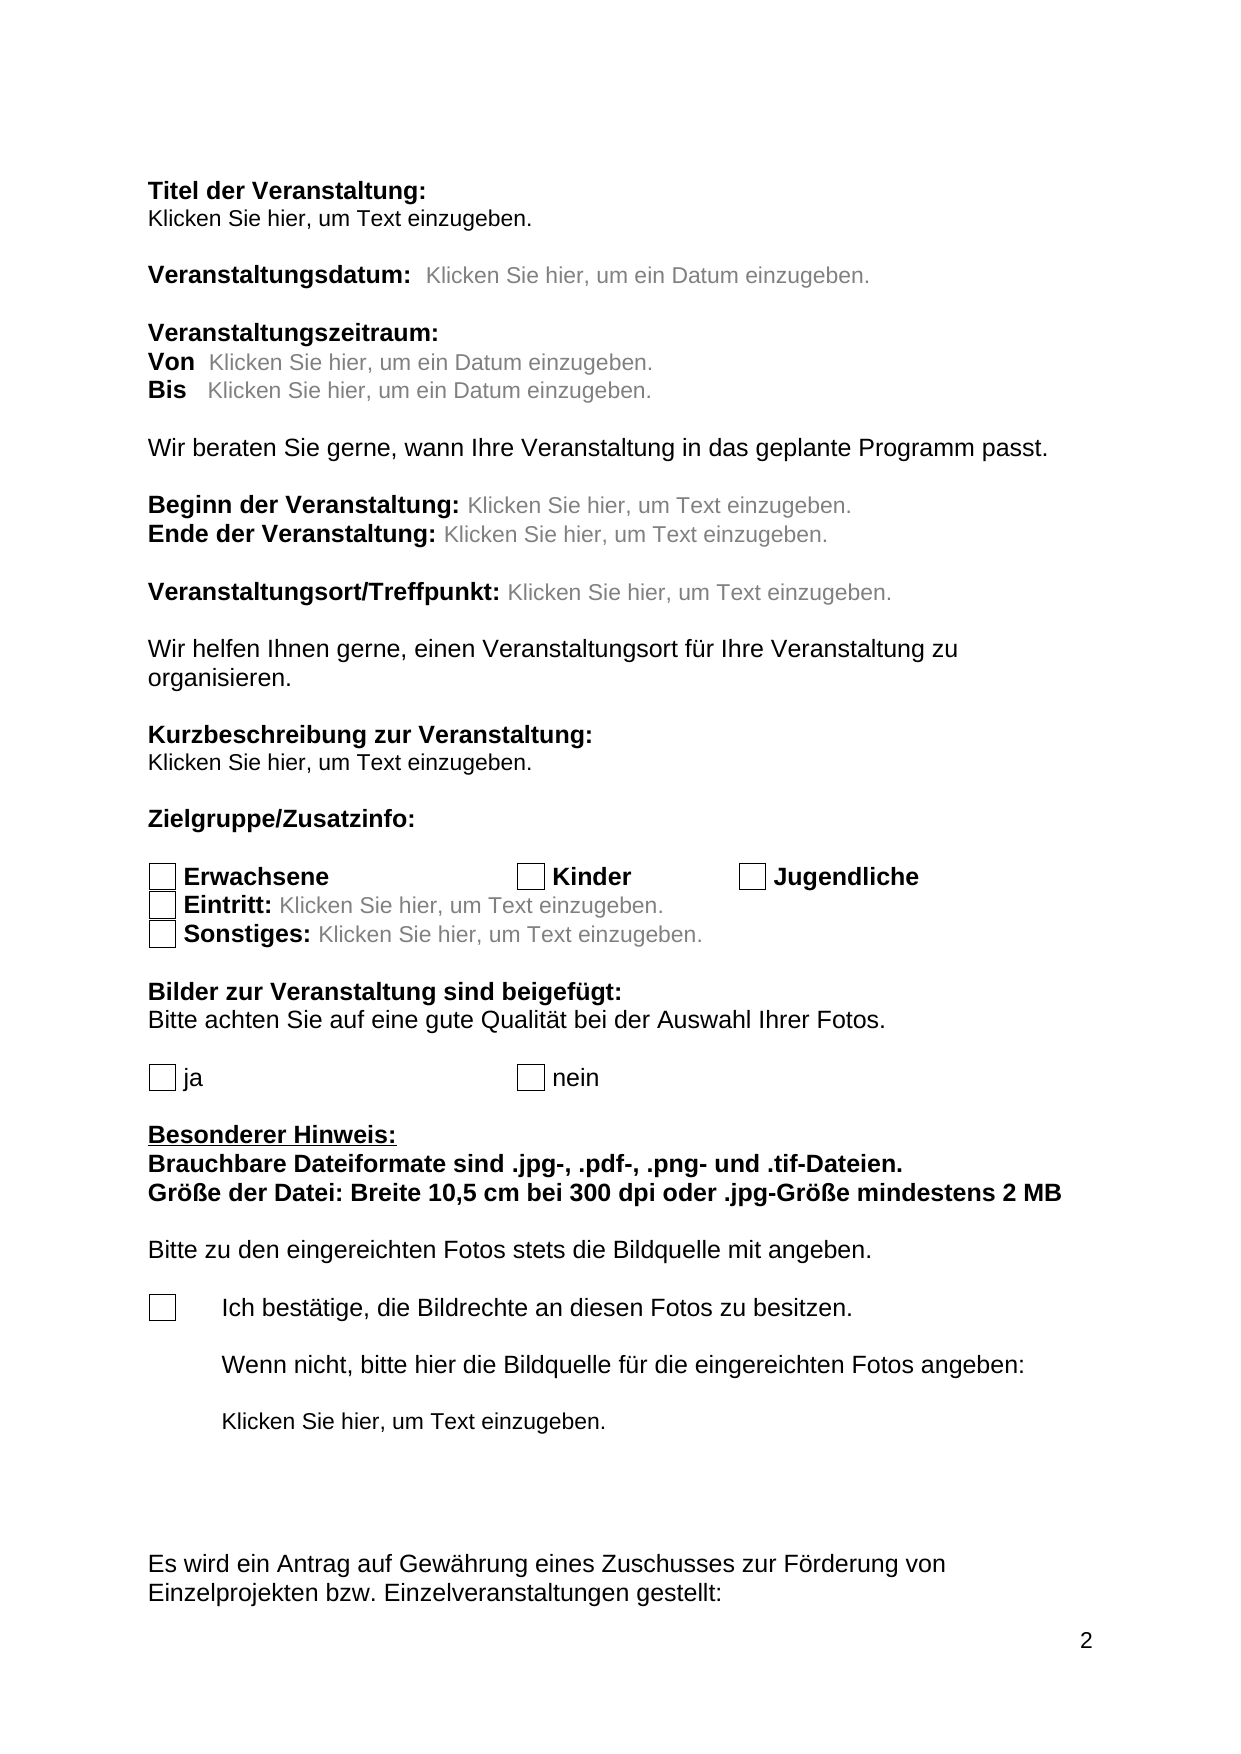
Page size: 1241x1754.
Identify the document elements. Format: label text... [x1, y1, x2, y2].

text Größe der Datei: Breite 10,5 cm bei 300 dpi oder .jpg-Größe mindestens 2 MB [148, 1178, 1093, 1207]
text Titel der Veranstaltung: [148, 176, 1093, 205]
text Wir beraten Sie gerne, wann Ihre Veranstaltung in das geplante Programm passt. [148, 433, 1093, 461]
text Veranstaltungsdatum: [148, 260, 1093, 289]
text Veranstaltungszeitraum: [148, 318, 1093, 346]
text Bis [148, 375, 1093, 404]
text Ende der Veranstaltung: [148, 519, 1093, 548]
text Erwachsene Kinder Jugendliche [148, 862, 1093, 890]
text Zielgruppe/Zusatzinfo: [148, 804, 1093, 833]
text Kurzbeschreibung zur Veranstaltung: [148, 720, 1093, 749]
text Beginn der Veranstaltung: [148, 490, 1093, 519]
text Brauchbare Dateiformate sind .jpg-, .pdf-, .png- und .tif-Dateien. [148, 1149, 1093, 1178]
text Besonderer Hinweis: [148, 1120, 1093, 1149]
text Bitte achten Sie auf eine gute Qualität bei der Auswahl Ihrer Fotos. [148, 1005, 1093, 1034]
text Bilder zur Veranstaltung sind beigefügt: [148, 977, 1093, 1005]
text Wir helfen Ihnen gerne, einen Veranstaltungsort für Ihre Veranstaltung zu organisieren. [148, 634, 1093, 691]
text ja nein [148, 1063, 1093, 1092]
text Eintritt: [148, 890, 1093, 919]
text Von [148, 346, 1093, 375]
text Es wird ein Antrag auf Gewährung eines Zuschusses zur Förderung von Einzelprojekten bzw. Einzelveranstaltungen gestellt: [148, 1549, 1093, 1607]
text Bitte zu den eingereichten Fotos stets die Bildquelle mit angeben. [148, 1235, 1093, 1264]
text Sonstiges: [148, 919, 1093, 948]
text Veranstaltungsort/Treffpunkt: [148, 576, 1093, 605]
text Wenn nicht, bitte hier die Bildquelle für die eingereichten Fotos angeben: [148, 1350, 1093, 1379]
text Ich bestätige, die Bildrechte an diesen Fotos zu besitzen. [148, 1293, 1093, 1322]
